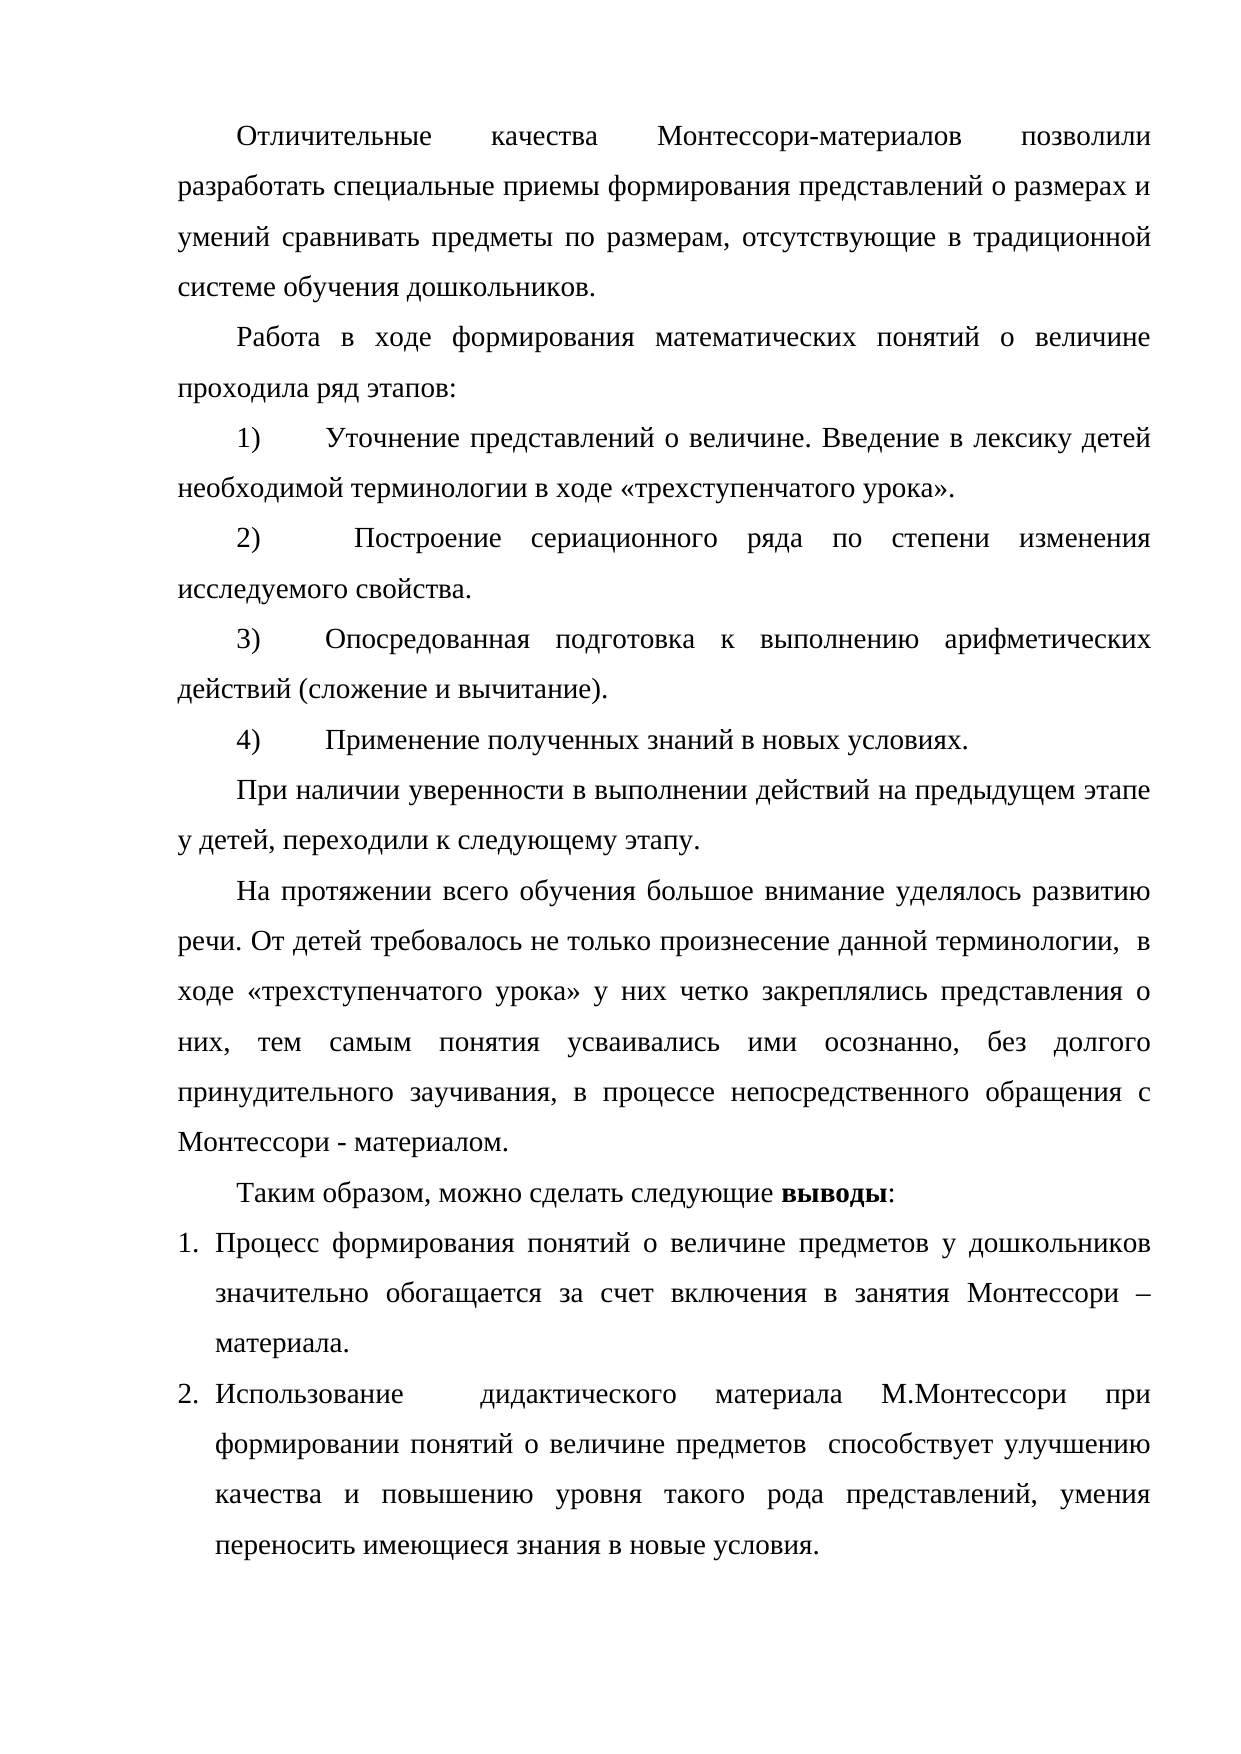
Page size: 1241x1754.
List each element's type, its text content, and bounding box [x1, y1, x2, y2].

text 3) Опосредованная подготовка к выполнению арифметических действий (сложение и вычитание). [177, 621, 1152, 705]
list Процесс формирования понятий о величине предметов у дошкольников значительно обогащается за счет включения в занятия Монтессори – материала. [177, 1225, 1152, 1359]
text На протяжении всего обучения большое внимание уделялось развитию речи. От детей требовалось не только произнесение данной терминологии, в ходе «трехступенчатого урока» у них четко закреплялись представления о них, тем самым понятия усваивались ими осознанно, без долгого принудительного заучивания, в процессе непосредственного обращения с Монтессори - материалом. [177, 873, 1152, 1158]
text Работа в ходе формирования математических понятий о величине проходила ряд этапов: [177, 319, 1152, 403]
text 2) Построение сериационного ряда по степени изменения исследуемого свойства. [177, 521, 1152, 604]
text Таким образом, можно сделать следующие выводы: [177, 1175, 1152, 1208]
list Использование дидактического материала М.Монтессори при формировании понятий о величине предметов способствует улучшению качества и повышению уровня такого рода представлений, умения переносить имеющиеся знания в новые условия. [177, 1376, 1152, 1560]
text Отличительные качества Монтессори-материалов позволили разработать специальные приемы формирования представлений о размерах и умений сравнивать предметы по размерам, отсутствующие в традиционной системе обучения дошкольников. [177, 118, 1152, 303]
text При наличии уверенности в выполнении действий на предыдущем этапе у детей, переходили к следующему этапу. [177, 772, 1152, 856]
text 1) Уточнение представлений о величине. Введение в лексику детей необходимой терминологии в ходе «трехступенчатого урока». [177, 420, 1152, 504]
text 4) Применение полученных знаний в новых условиях. [177, 722, 1152, 755]
